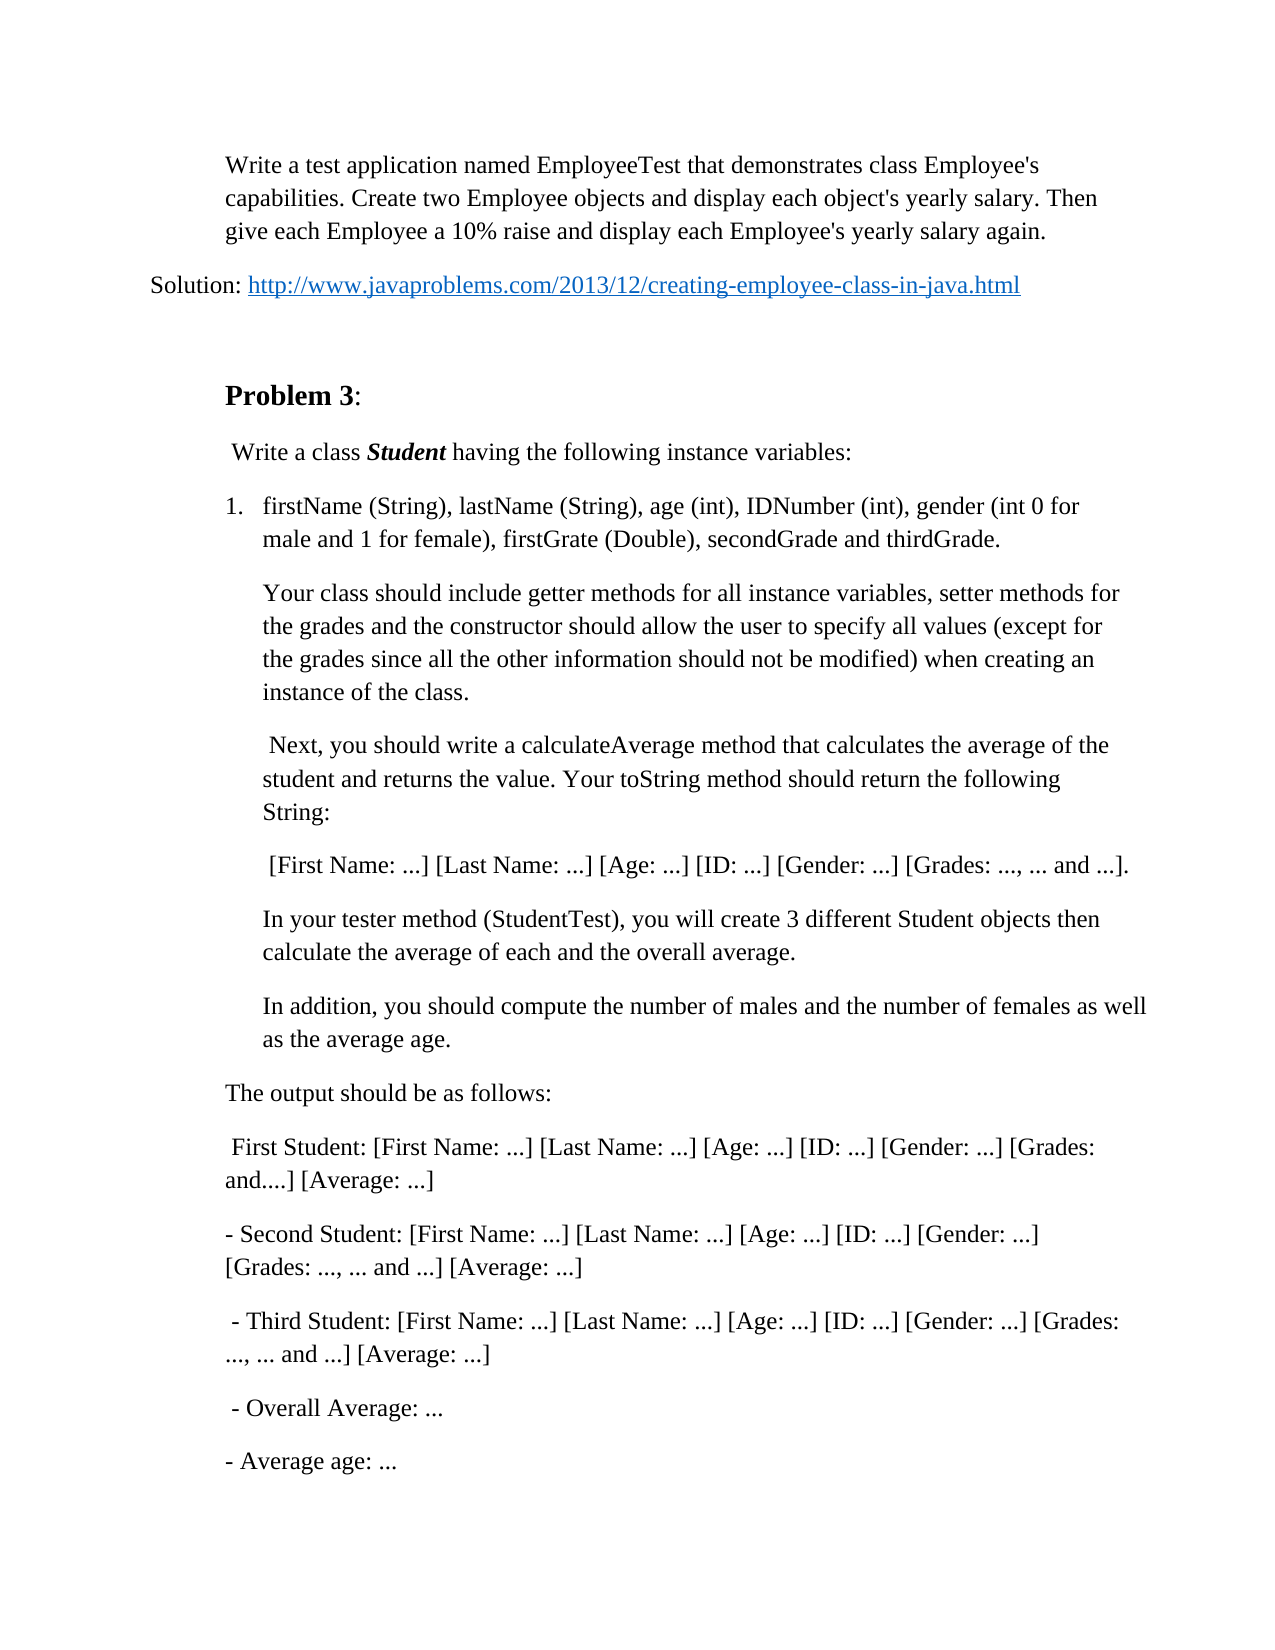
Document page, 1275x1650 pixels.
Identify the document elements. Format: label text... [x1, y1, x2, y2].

text - Overall Average: ... [225, 1393, 1125, 1421]
text - Average age: ... [225, 1446, 1125, 1475]
text Next, you should write a calculateAverage method that calculates the average of the student and returns the value. Your toString method should return the following String: [262, 731, 1125, 825]
text - Third Student: [First Name: ...] [Last Name: ...] [Age: ...] [ID: ...] [Gender: ...] [Grades: ..., ... and ...] [Average: ...] [225, 1306, 1125, 1367]
text In addition, you should compute the number of males and the number of females as well as the average age. [262, 991, 1162, 1053]
text Write a class Student having the following instance variables: [225, 437, 1125, 466]
text Write a test application named EmployeeTest that demonstrates class Employee's capabilities. Create two Employee objects and display each object's yearly salary. Then give each Employee a 10% raise and display each Employee's yearly salary again. [225, 150, 1125, 245]
text First Student: [First Name: ...] [Last Name: ...] [Age: ...] [ID: ...] [Gender: ...] [Grades: and....] [Average: ...] [225, 1132, 1125, 1194]
text Solution: http://www.javaproblems.com/2013/12/creating-employee-class-in-java.html [150, 270, 1125, 299]
text Problem 3: [225, 378, 1125, 411]
text - Second Student: [First Name: ...] [Last Name: ...] [Age: ...] [ID: ...] [Gender: ...] [Grades: ..., ... and ...] [Average: ...] [225, 1219, 1125, 1281]
text In your tester method (StudentTest), you will create 3 different Student objects then calculate the average of each and the overall average. [262, 904, 1162, 966]
text [First Name: ...] [Last Name: ...] [Age: ...] [ID: ...] [Gender: ...] [Grades: ..., ... and ...]. [262, 851, 1162, 879]
text The output should be as follows: [225, 1078, 1125, 1107]
text Your class should include getter methods for all instance variables, setter methods for the grades and the constructor should allow the user to specify all values (except for the grades since all the other information should not be modified) when creating an instance of the class. [262, 578, 1125, 706]
list firstName (String), lastName (String), age (int), IDNumber (int), gender (int 0 for male and 1 for female), firstGrate (Double), secondGrade and thirdGrade. [225, 491, 1125, 553]
